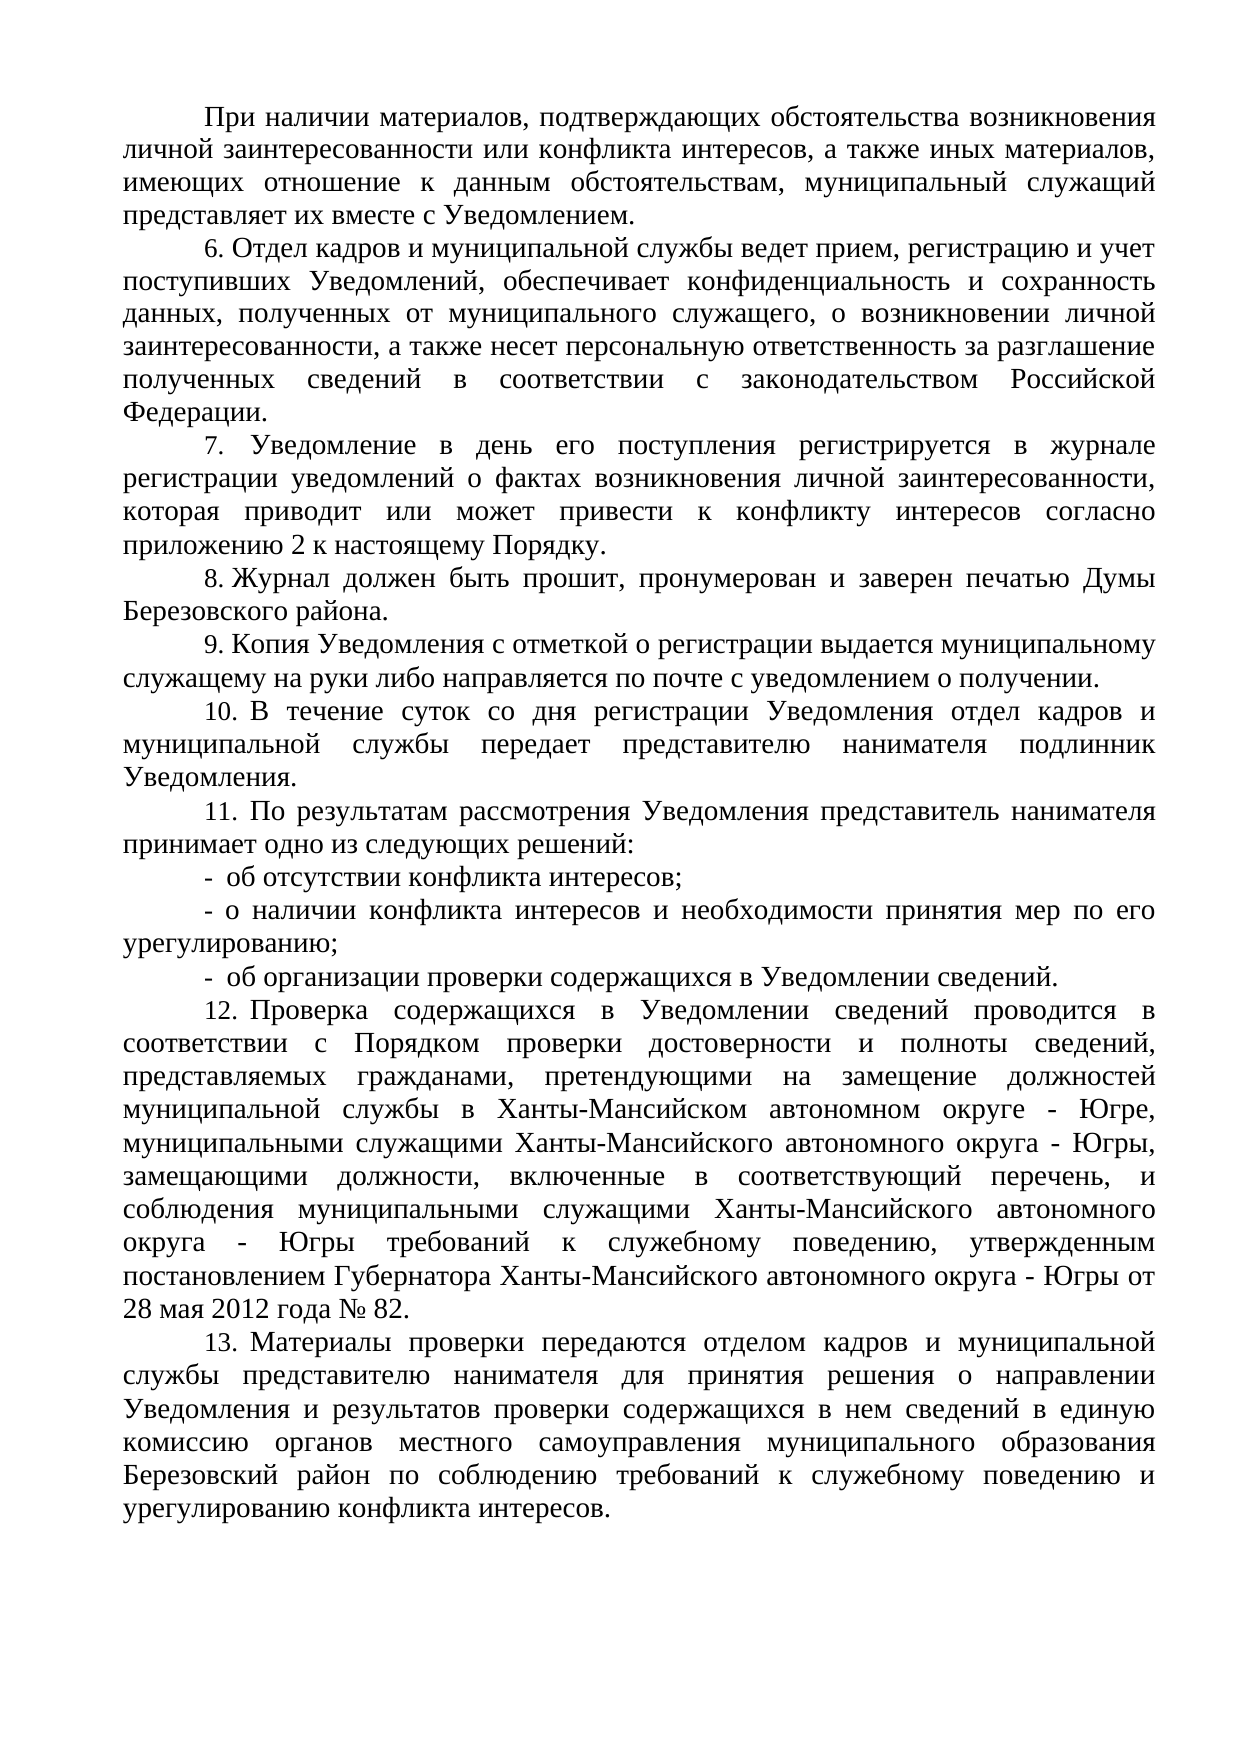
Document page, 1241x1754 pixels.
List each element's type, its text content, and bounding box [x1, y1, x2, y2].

list о наличии конфликта интересов и необходимости принятия мер по его урегулированию; [123, 893, 1156, 959]
text При наличии материалов, подтверждающих обстоятельства возникновения личной заинтересованности или конфликта интересов, а также иных материалов, имеющих отношение к данным обстоятельствам, муниципальный служащий представляет их вместе с Уведомлением. [123, 100, 1156, 231]
list Уведомление в день его поступления регистрируется в журнале регистрации уведомлений о фактах возникновения личной заинтересованности, которая приводит или может привести к конфликту интересов согласно приложению 2 к настоящему Порядку. [123, 428, 1156, 561]
list Проверка содержащихся в Уведомлении сведений проводится в соответствии с Порядком проверки достоверности и полноты сведений, представляемых гражданами, претендующими на замещение должностей муниципальной службы в Ханты-Мансийском автономном округе - Югре, муниципальными служащими Ханты-Мансийского автономного округа - Югры, замещающими должности, включенные в соответствующий перечень, и соблюдения муниципальными служащими Ханты-Мансийского автономного округа - Югры требований к служебному поведению, утвержденным постановлением Губернатора Ханты-Мансийского автономного округа - Югры от 28 мая 2012 года № 82. [123, 993, 1156, 1325]
list В течение суток со дня регистрации Уведомления отдел кадров и муниципальной службы передает представителю нанимателя подлинник Уведомления. [123, 694, 1156, 793]
list Журнал должен быть прошит, пронумерован и заверен печатью Думы Березовского района. [123, 561, 1156, 627]
list Отдел кадров и муниципальной службы ведет прием, регистрацию и учет поступивших Уведомлений, обеспечивает конфиденциальность и сохранность данных, полученных от муниципального служащего, о возникновении личной заинтересованности, а также несет персональную ответственность за разглашение полученных сведений в соответствии с законодательством Российской Федерации. [123, 231, 1156, 428]
list об организации проверки содержащихся в Уведомлении сведений. [123, 959, 1156, 993]
list об отсутствии конфликта интересов; [123, 860, 1156, 893]
list Материалы проверки передаются отделом кадров и муниципальной службы представителю нанимателя для принятия решения о направлении Уведомления и результатов проверки содержащихся в нем сведений в единую комиссию органов местного самоуправления муниципального образования Березовский район по соблюдению требований к служебному поведению и урегулированию конфликта интересов. [123, 1325, 1156, 1524]
list По результатам рассмотрения Уведомления представитель нанимателя принимает одно из следующих решений: [123, 793, 1156, 860]
list Копия Уведомления с отметкой о регистрации выдается муниципальному служащему на руки либо направляется по почте с уведомлением о получении. [123, 627, 1156, 694]
